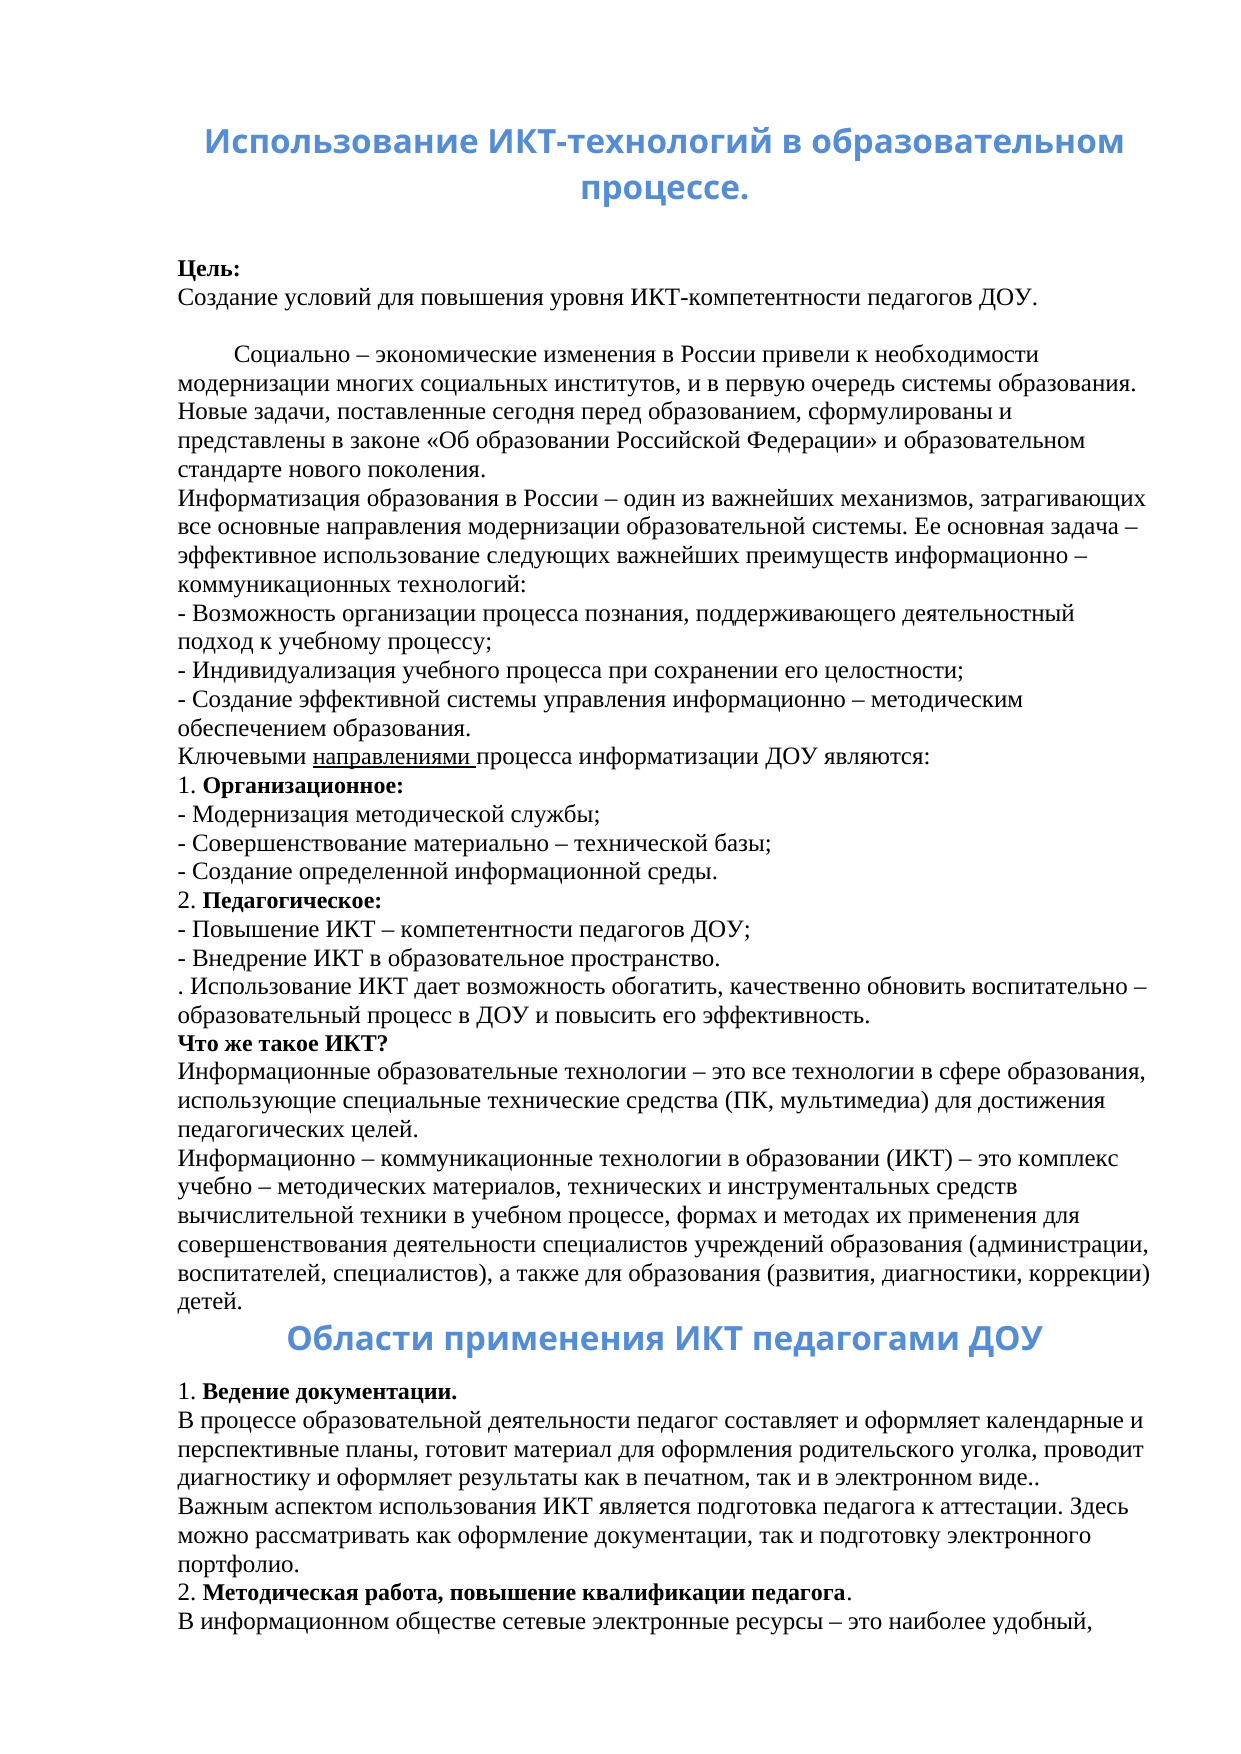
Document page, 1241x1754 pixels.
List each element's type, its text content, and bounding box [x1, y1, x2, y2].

text . Использование ИКТ дает возможность обогатить, качественно обновить воспитательно – образовательный процесс в ДОУ и повысить его эффективность. Что же такое ИКТ? Информационные образовательные технологии – это все технологии в сфере образования, использующие специальные технические средства (ПК, мультимедиа) для достижения педагогических целей. Информационно – коммуникационные технологии в образовании (ИКТ) – это комплекс учебно – методических материалов, технических и инструментальных средств вычислительной техники в учебном процессе, формах и методах их применения для совершенствования деятельности специалистов учреждений образования (администрации, воспитателей, специалистов), а также для образования (развития, диагностики, коррекции) детей. [177, 971, 1152, 1315]
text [177, 1376, 1152, 1635]
text Цель: Создание условий для повышения уровня ИКТ-компетентности педагогов ДОУ. [177, 224, 1152, 311]
text Использование ИКТ-технологий в образовательном процессе. [177, 118, 1152, 209]
text Социально – экономические изменения в России привели к необходимости модернизации многих социальных институтов, и в первую очередь системы образования. Новые задачи, поставленные сегодня перед образованием, сформулированы и представлены в законе «Об образовании Российской Федерации» и образовательном стандарте нового поколения. Информатизация образования в России – один из важнейших механизмов, затрагивающих все основные направления модернизации образовательной системы. Ее основная задача – эффективное использование следующих важнейших преимуществ информационно – коммуникационных технологий: - Возможность организации процесса познания, поддерживающего деятельностный подход к учебному процессу; - Индивидуализация учебного процесса при сохранении его целостности; - Создание эффективной системы управления информационно – методическим обеспечением образования. Ключевыми направлениями процесса информатизации ДОУ являются: 1. Организационное: - Модернизация методической службы; - Совершенствование материально – технической базы; - Создание определенной информационной среды. 2. Педагогическое: - Повышение ИКТ – компетентности педагогов ДОУ; - Внедрение ИКТ в образовательное пространство. [177, 339, 1152, 971]
text Области применения ИКТ педагогами ДОУ [177, 1315, 1152, 1361]
